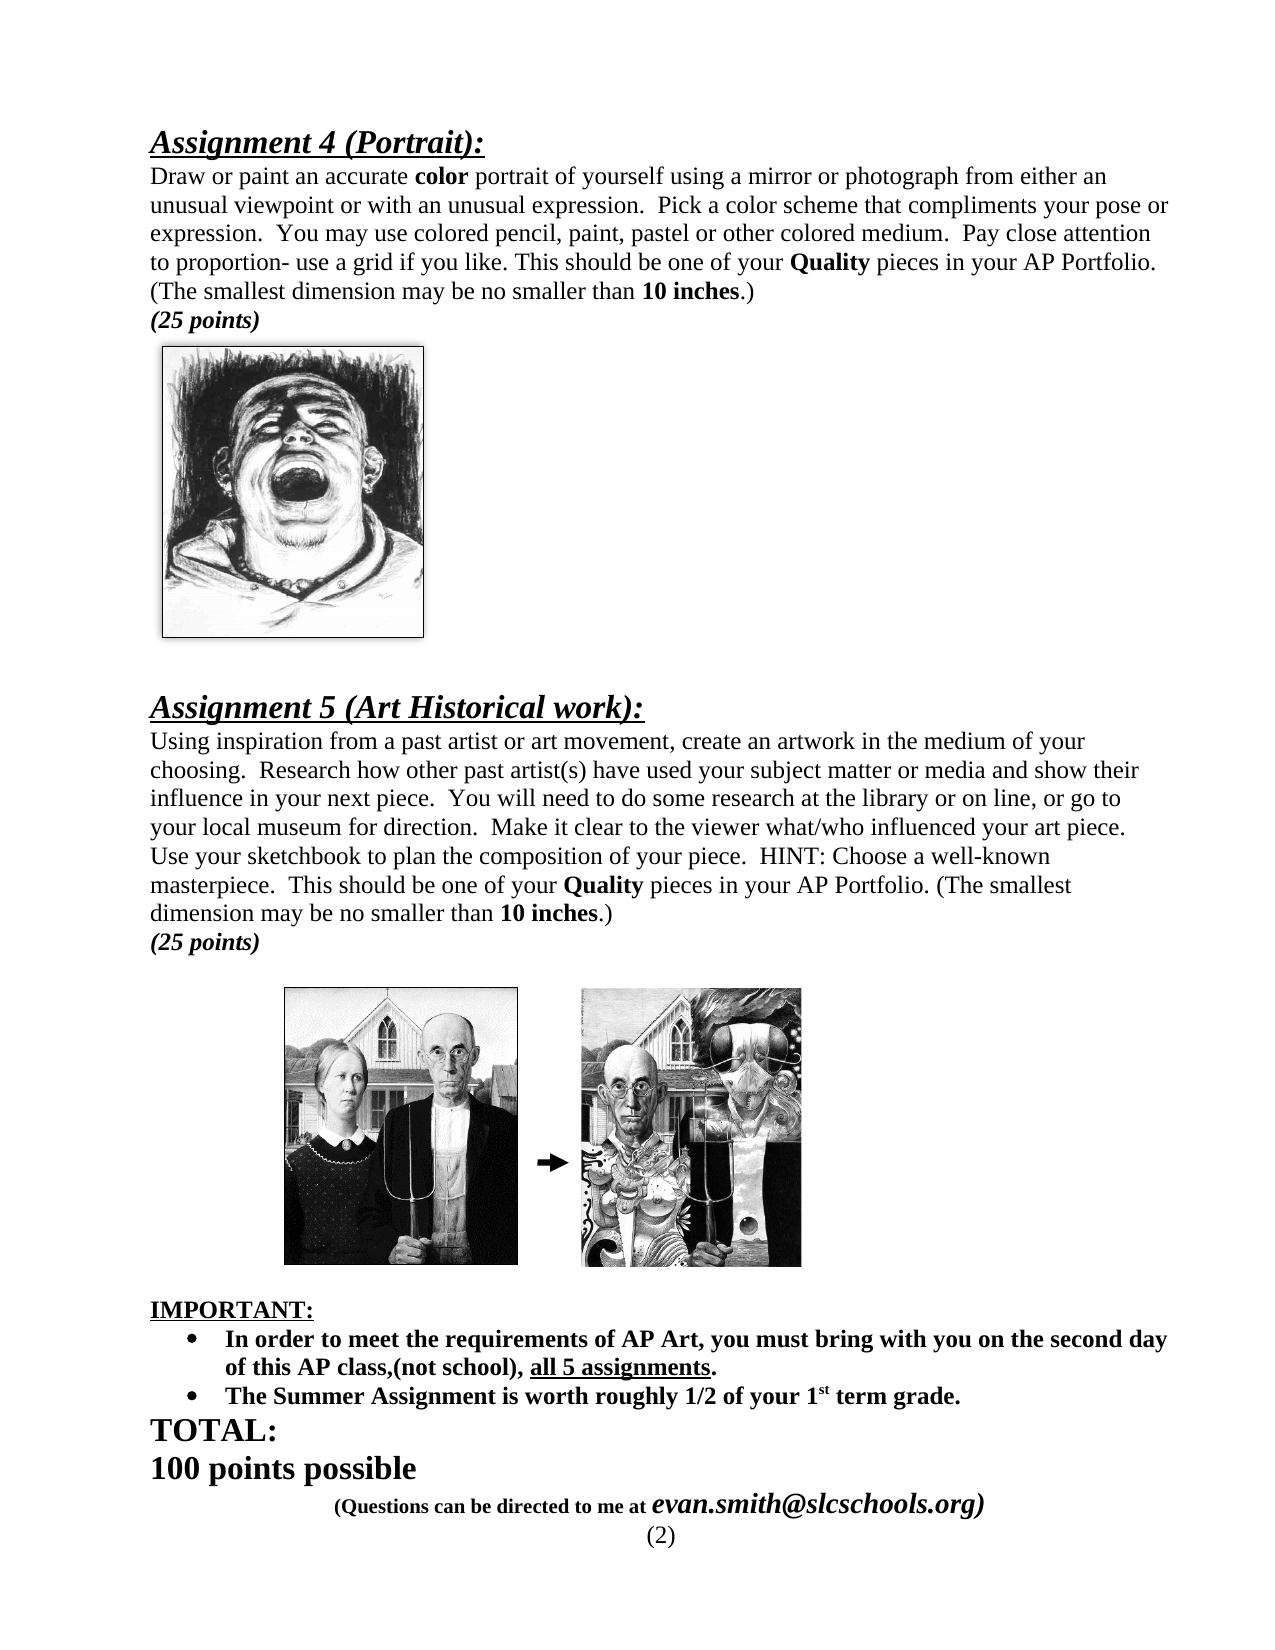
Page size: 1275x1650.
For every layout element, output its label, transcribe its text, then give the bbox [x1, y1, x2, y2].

list In order to meet the requirements of AP Art, you must bring with you on the second day of this AP class,(not school), all 5 assignments. [187, 1324, 1172, 1381]
text (2) [150, 1520, 1172, 1549]
text 100 points possible [150, 1448, 1172, 1487]
list The Summer Assignment is worth roughly 1/2 of your 1st term grade. [187, 1381, 1172, 1410]
text Assignment 4 (Portrait): [150, 123, 1172, 161]
text Assignment 5 (Art Historical work): [150, 688, 1172, 726]
text TOTAL: [150, 1410, 1172, 1448]
text (Questions can be directed to me at evan.smith@slcschools.org) [150, 1487, 1172, 1520]
text (25 points) [150, 927, 1172, 956]
picture [285, 988, 517, 1264]
text Draw or paint an accurate color portrait of yourself using a mirror or photograph from either an unusual viewpoint or with an unusual expression. Pick a color scheme that compliments your pose or expression. You may use colored pencil, paint, pastel or other colored medium. Pay close attention to proportion- use a grid if you like. This should be one of your Quality pieces in your AP Portfolio. (The smallest dimension may be no smaller than 10 inches.) [150, 161, 1172, 305]
text Using inspiration from a past artist or art movement, create an artwork in the medium of your choosing. Research how other past artist(s) have used your subject matter or media and show their influence in your next piece. You will need to do some research at the library or on line, or go to your local museum for direction. Make it clear to the viewer what/who influenced your art piece. Use your sketchbook to plan the composition of your piece. HINT: Choose a well-known masterpiece. This should be one of your Quality pieces in your AP Portfolio. (The smallest dimension may be no smaller than 10 inches.) [150, 726, 1172, 927]
text (25 points) [150, 305, 1172, 333]
picture [581, 988, 802, 1267]
text IMPORTANT: [150, 1295, 1172, 1324]
picture [163, 347, 423, 637]
